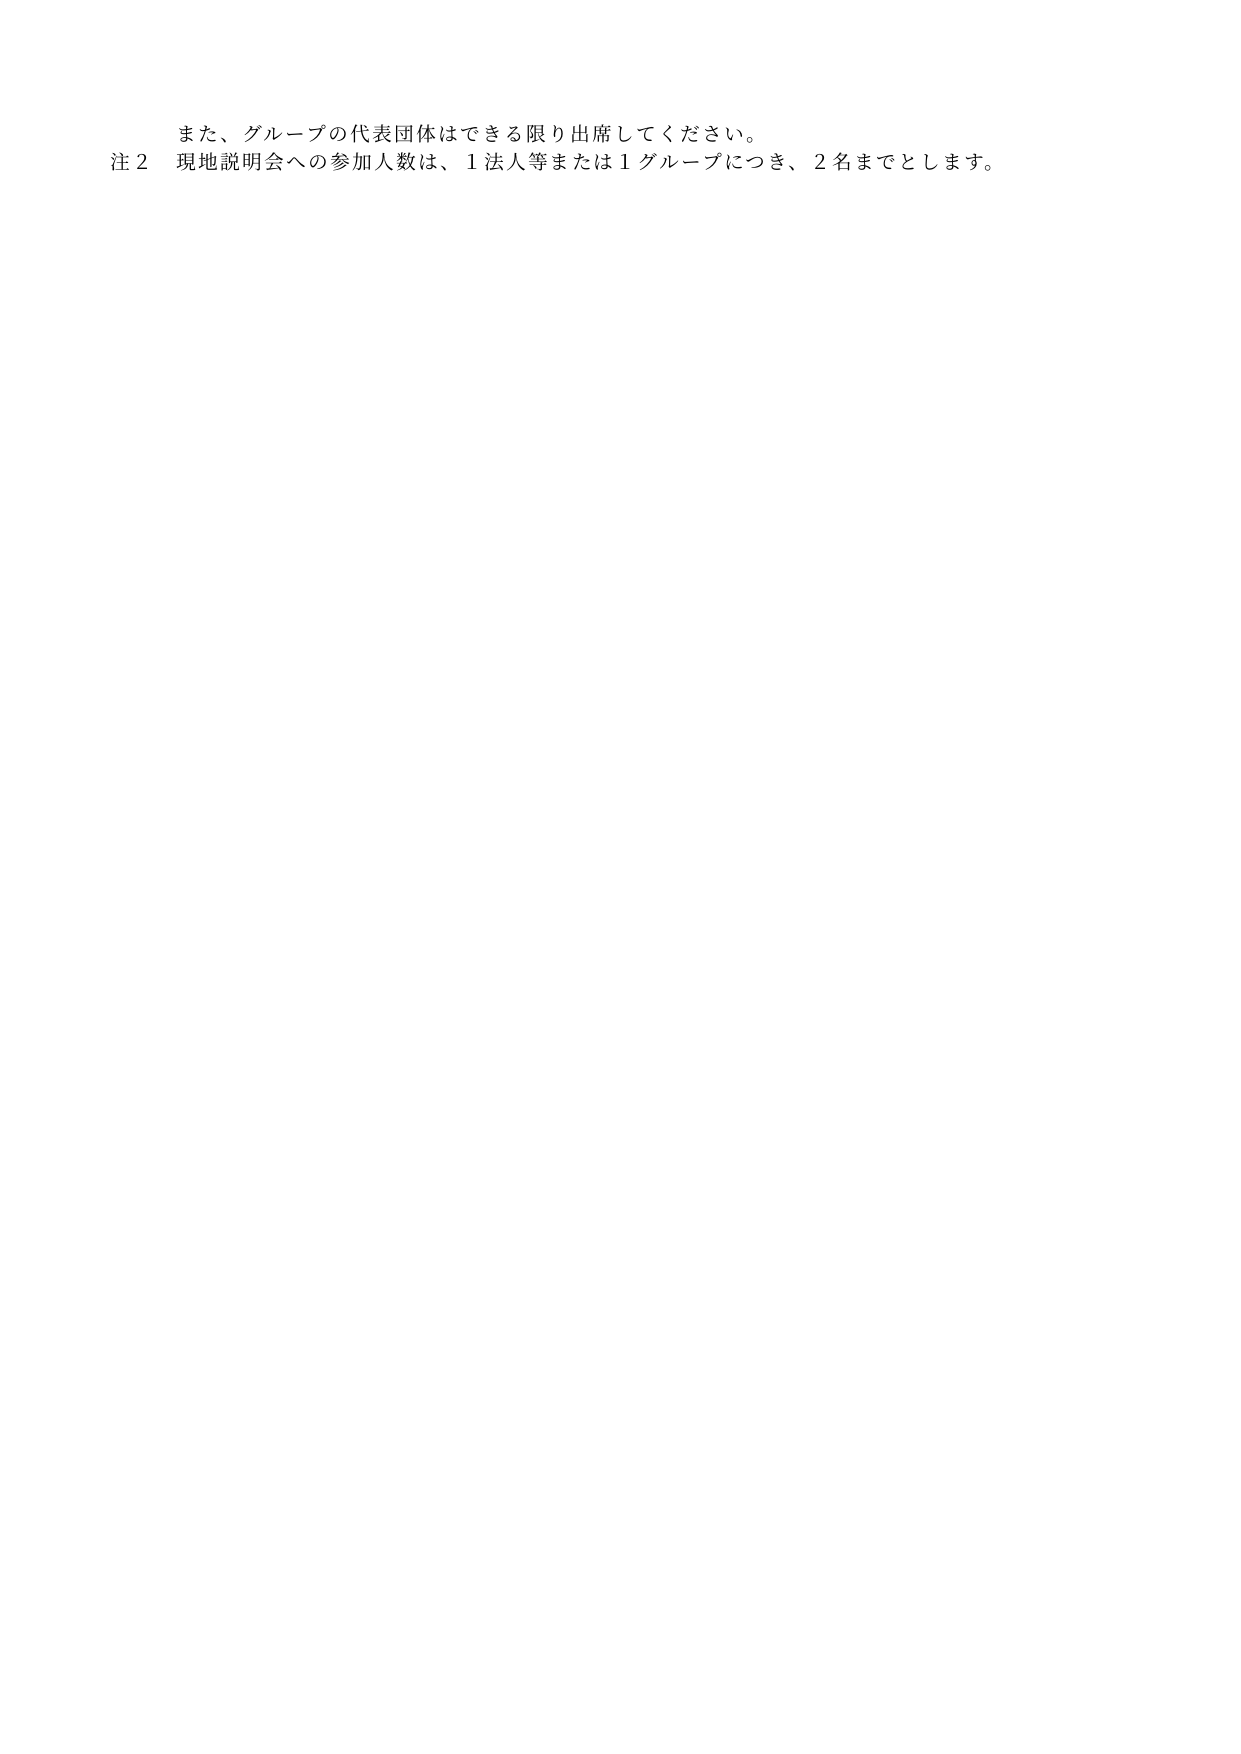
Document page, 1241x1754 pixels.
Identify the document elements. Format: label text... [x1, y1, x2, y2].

text 注２ 現地説明会への参加人数は、１法人等または１グループにつき、２名までとします。 [89, 147, 1099, 175]
text また、グループの代表団体はできる限り出席してください。 [89, 118, 1099, 147]
